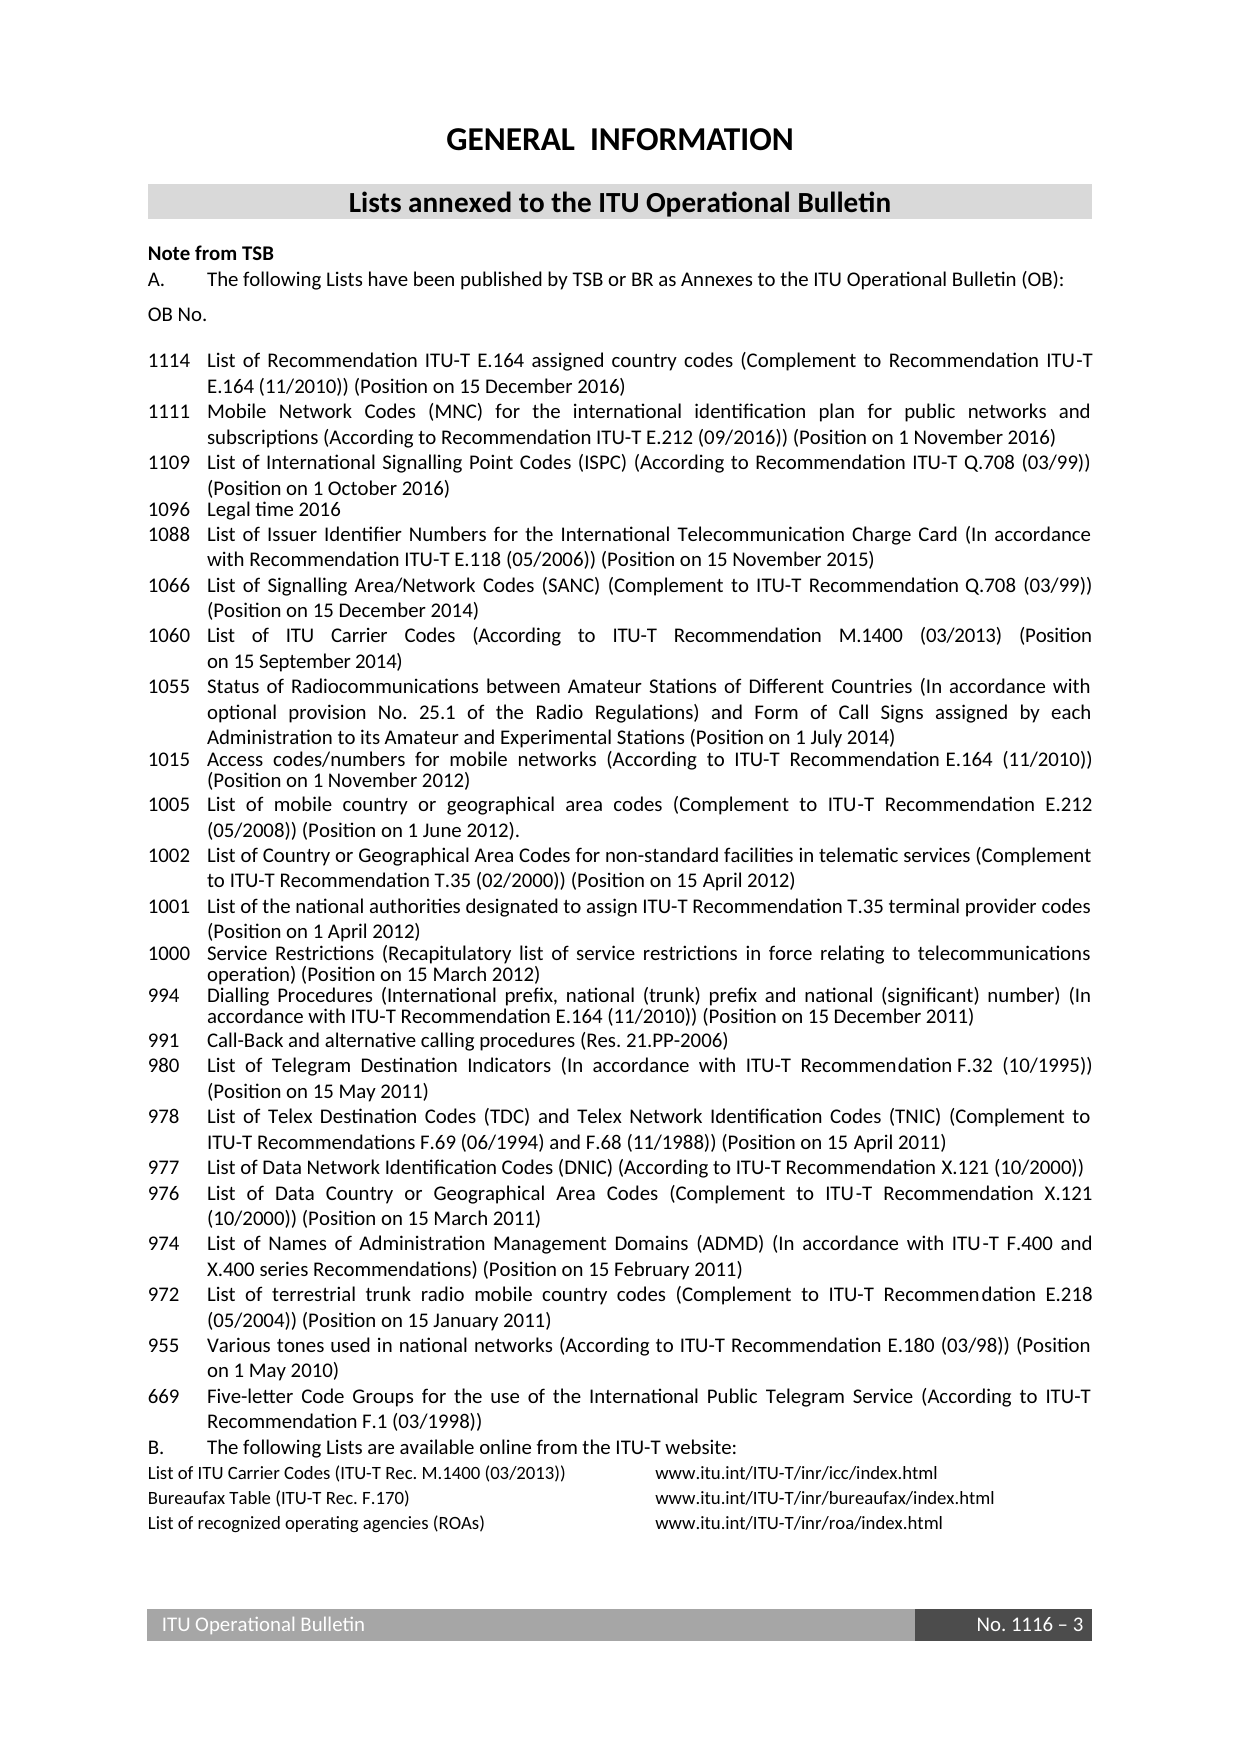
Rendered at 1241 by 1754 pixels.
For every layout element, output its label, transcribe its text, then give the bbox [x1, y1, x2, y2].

text 1066 List of Signalling Area/Network Codes (SANC) (Complement to ITU-T Recommendation Q.708 (03/99)) (Position on 15 December 2014) [148, 572, 1092, 623]
text 976 List of Data Country or Geographical Area Codes (Complement to ITU-T Recommendation X.121 (10/2000)) (Position on 15 March 2011) [148, 1180, 1092, 1231]
text List of ITU Carrier Codes (ITU-T Rec. M.1400 (03/2013)) www.itu.int/ITU-T/inr/icc/index.html [148, 1461, 1092, 1484]
text Bureaufax Table (ITU-T Rec. F.170) www.itu.int/ITU-T/inr/bureaufax/index.html [148, 1486, 1092, 1509]
text 1002 List of Country or Geographical Area Codes for non-standard facilities in telematic services (Complement to ITU-T Recommendation T.35 (02/2000)) (Position on 15 April 2012) [148, 842, 1092, 893]
text B. The following Lists are available online from the ITU-T website: [148, 1434, 1092, 1459]
text 978 List of Telex Destination Codes (TDC) and Telex Network Identification Codes (TNIC) (Complement to ITU-T Recommendations F.69 (06/1994) and F.68 (11/1988)) (Position on 15 April 2011) [148, 1103, 1092, 1154]
text 972 List of terrestrial trunk radio mobile country codes (Complement to ITU-T Recommendation E.218 (05/2004)) (Position on 15 January 2011) [148, 1281, 1092, 1332]
text 980 List of Telegram Destination Indicators (In accordance with ITU-T Recommendation F.32 (10/1995)) (Position on 15 May 2011) [148, 1053, 1092, 1103]
text 1114 List of Recommendation ITU-T E.164 assigned country codes (Complement to Recommendation ITU-T E.164 (11/2010)) (Position on 15 December 2016) [148, 348, 1092, 398]
text Note from TSB [148, 240, 1092, 266]
subtitle Lists annexed to the ITU Operational Bulletin [148, 184, 1092, 219]
text 669 Five-letter Code Groups for the use of the International Public Telegram Service (According to ITU-T Recommendation F.1 (03/1998)) [148, 1383, 1092, 1434]
text 1060 List of ITU Carrier Codes (According to ITU-T Recommendation M.1400 (03/2013) (Position on 15 September 2014) [148, 623, 1092, 673]
text List of recognized operating agencies (ROAs) www.itu.int/ITU-T/inr/roa/index.html [148, 1511, 1092, 1534]
text 977 List of Data Network Identification Codes (DNIC) (According to ITU-T Recommendation X.121 (10/2000)) [148, 1154, 1092, 1180]
text 1111 Mobile Network Codes (MNC) for the international identification plan for public networks and subscriptions (According to Recommendation ITU-T E.212 (09/2016)) (Position on 1 November 2016) [148, 398, 1092, 449]
text 1015 Access codes/numbers for mobile networks (According to ITU-T Recommendation E.164 (11/2010)) (Position on 1 November 2012) [148, 750, 1092, 791]
text OB No. [148, 301, 1092, 327]
text 1088 List of Issuer Identifier Numbers for the International Telecommunication Charge Card (In accordance with Recommendation ITU-T E.118 (05/2006)) (Position on 15 November 2015) [148, 521, 1092, 572]
text 974 List of Names of Administration Management Domains (ADMD) (In accordance with ITU-T F.400 and X.400 series Recommendations) (Position on 15 February 2011) [148, 1231, 1092, 1281]
text 994 Dialling Procedures (International prefix, national (trunk) prefix and national (significant) number) (In accordance with ITU-T Recommendation E.164 (11/2010)) (Position on 15 December 2011) [148, 986, 1092, 1027]
text 1109 List of International Signalling Point Codes (ISPC) (According to Recommendation ITU-T Q.708 (03/99)) (Position on 1 October 2016) [148, 449, 1092, 500]
text 1001 List of the national authorities designated to assign ITU-T Recommendation T.35 terminal provider codes (Position on 1 April 2012) [148, 893, 1092, 944]
text 1000 Service Restrictions (Recapitulatory list of service restrictions in force relating to telecommunications operation) (Position on 15 March 2012) [148, 944, 1092, 986]
text 991 Call-Back and alternative calling procedures (Res. 21.PP-2006) [148, 1027, 1092, 1053]
text 955 Various tones used in national networks (According to ITU-T Recommendation E.180 (03/98)) (Position on 1 May 2010) [148, 1332, 1092, 1383]
subtitle GENERAL INFORMATION [148, 118, 1092, 159]
text 1096 Legal time 2016 [148, 500, 1092, 521]
text A. The following Lists have been published by TSB or BR as Annexes to the ITU Operational Bulletin (OB): [148, 266, 1092, 291]
text 1055 Status of Radiocommunications between Amateur Stations of Different Countries (In accordance with optional provision No. 25.1 of the Radio Regulations) and Form of Call Signs assigned by each Administration to its Amateur and Experimental Stations (Position on 1 July 2014) [148, 673, 1092, 750]
text 1005 List of mobile country or geographical area codes (Complement to ITU-T Recommendation E.212 (05/2008)) (Position on 1 June 2012). [148, 791, 1092, 842]
